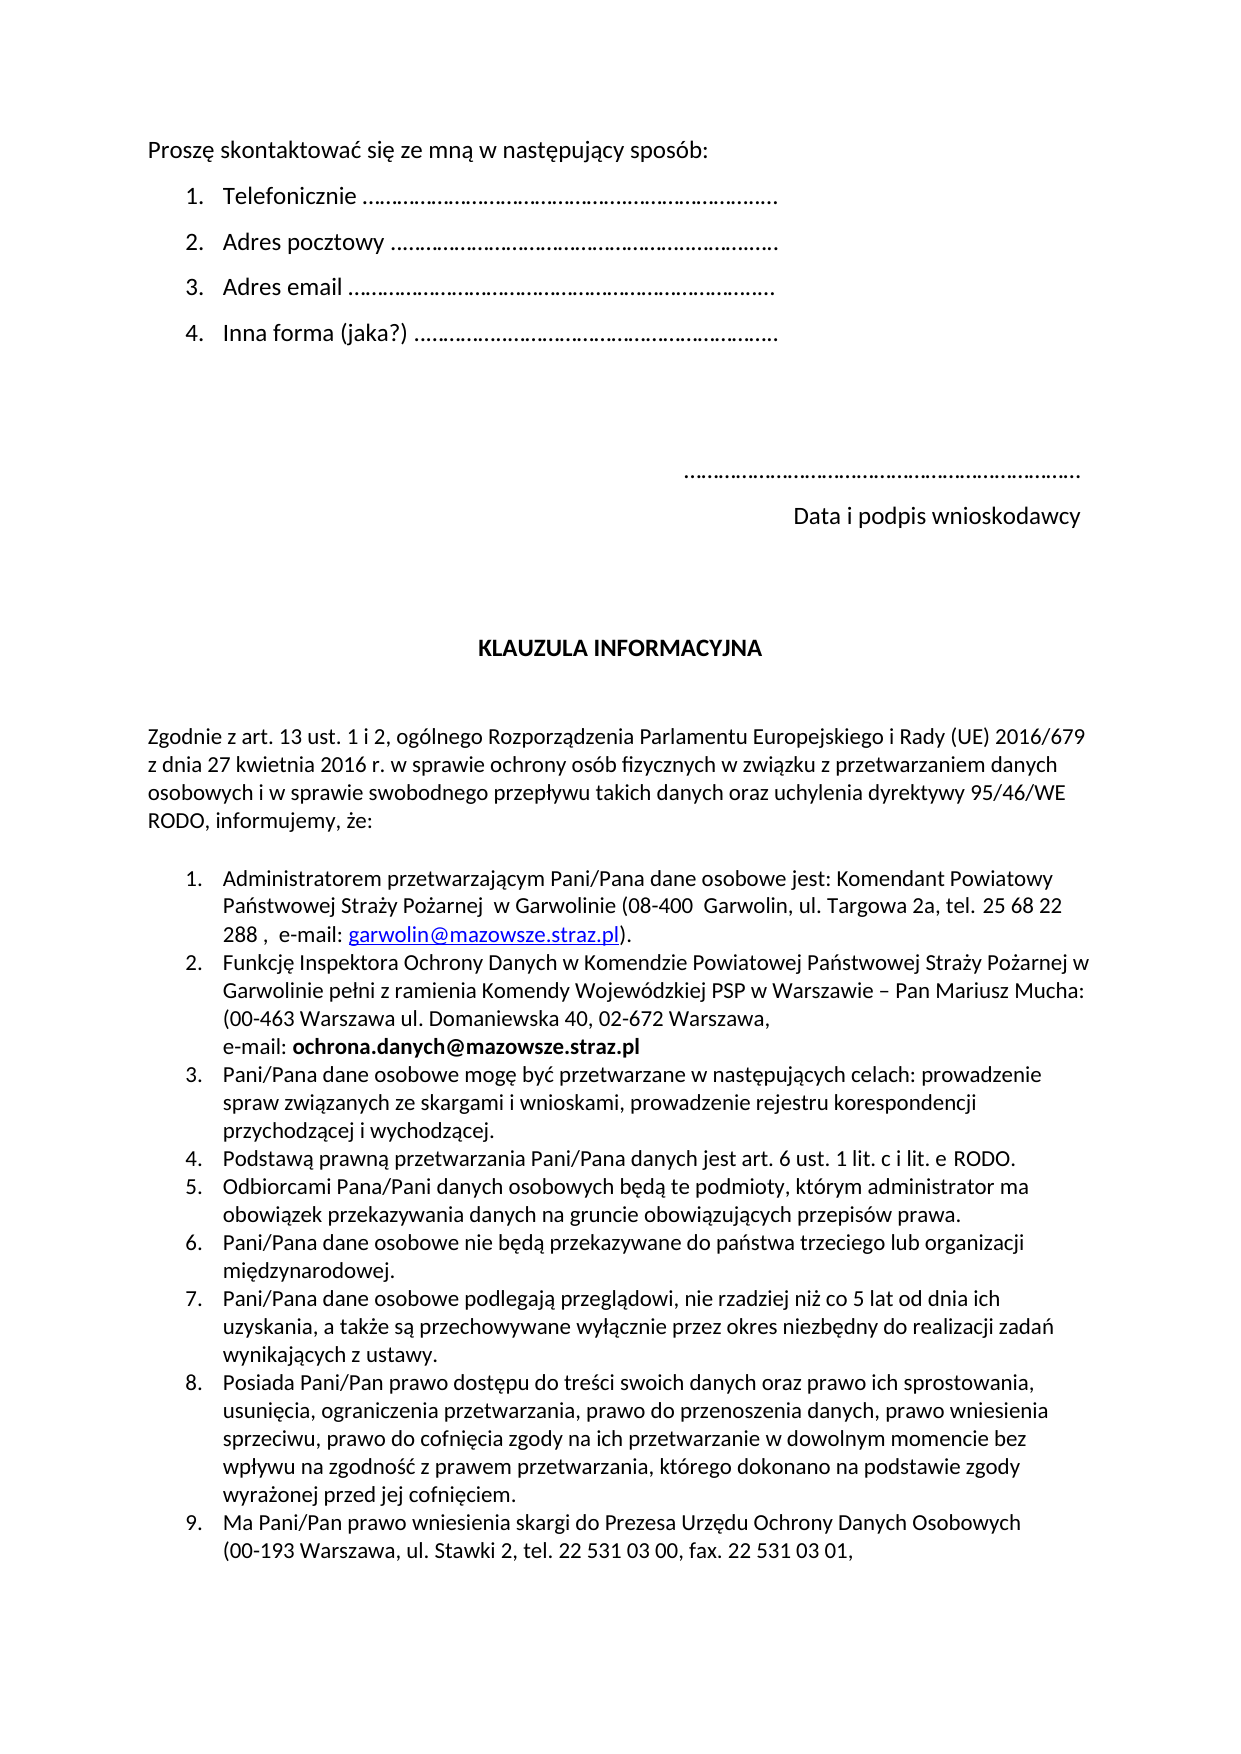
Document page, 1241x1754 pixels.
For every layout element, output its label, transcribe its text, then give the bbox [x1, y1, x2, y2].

list Posiada Pani/Pan prawo dostępu do treści swoich danych oraz prawo ich sprostowania, usunięcia, ograniczenia przetwarzania, prawo do przenoszenia danych, prawo wniesienia sprzeciwu, prawo do cofnięcia zgody na ich przetwarzanie w dowolnym momencie bez wpływu na zgodność z prawem przetwarzania, którego dokonano na podstawie zgody wyrażonej przed jej cofnięciem. [185, 1368, 1093, 1508]
text Proszę skontaktować się ze mną w następujący sposób: [148, 134, 1081, 165]
list Inna forma (jaka?) ..…………..……………………………………….. [185, 317, 1081, 348]
list Odbiorcami Pana/Pani danych osobowych będą te podmioty, którym administrator ma obowiązek przekazywania danych na gruncie obowiązujących przepisów prawa. [185, 1172, 1093, 1228]
list Pani/Pana dane osobowe mogę być przetwarzane w następujących celach: prowadzenie spraw związanych ze skargami i wnioskami, prowadzenie rejestru korespondencji przychodzącej i wychodzącej. [185, 1060, 1093, 1144]
text Zgodnie z art. 13 ust. 1 i 2, ogólnego Rozporządzenia Parlamentu Europejskiego i Rady (UE) 2016/679 z dnia 27 kwietnia 2016 r. w sprawie ochrony osób fizycznych w związku z przetwarzaniem danych osobowych i w sprawie swobodnego przepływu takich danych oraz uchylenia dyrektywy 95/46/WE RODO, informujemy, że: [148, 722, 1093, 834]
list Adres pocztowy ..…………………………………………..……….….. [185, 226, 1081, 256]
list Adres email ……………………………………………………………..… [185, 272, 1081, 302]
text Data i podpis wnioskodawcy [148, 500, 1081, 531]
list Funkcję Inspektora Ochrony Danych w Komendzie Powiatowej Państwowej Straży Pożarnej w Garwolinie pełni z ramienia Komendy Wojewódzkiej PSP w Warszawie – Pan Mariusz Mucha: (00-463 Warszawa ul. Domaniewska 40, 02-672 Warszawa, e-mail: ochrona.danych@mazowsze.straz.pl [185, 948, 1093, 1060]
list Pani/Pana dane osobowe podlegają przeglądowi, nie rzadziej niż co 5 lat od dnia ich uzyskania, a także są przechowywane wyłącznie przez okres niezbędny do realizacji zadań wynikających z ustawy. [185, 1284, 1093, 1368]
text …………………………………………………………… [148, 454, 1081, 485]
list Podstawą prawną przetwarzania Pani/Pana danych jest art. 6 ust. 1 lit. c i lit. e RODO. [185, 1144, 1093, 1172]
list Pani/Pana dane osobowe nie będą przekazywane do państwa trzeciego lub organizacji międzynarodowej. [185, 1228, 1093, 1284]
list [185, 1508, 1093, 1564]
list Administratorem przetwarzającym Pani/Pana dane osobowe jest: Komendant Powiatowy Państwowej Straży Pożarnej w Garwolinie (08-400 Garwolin, ul. Targowa 2a, tel. 25 68 22 288 , e-mail: garwolin@mazowsze.straz.pl). [185, 864, 1093, 948]
list Telefonicznie ……………………………………….…………………..… [185, 180, 1081, 211]
text KLAUZULA INFORMACYJNA [148, 632, 1093, 663]
